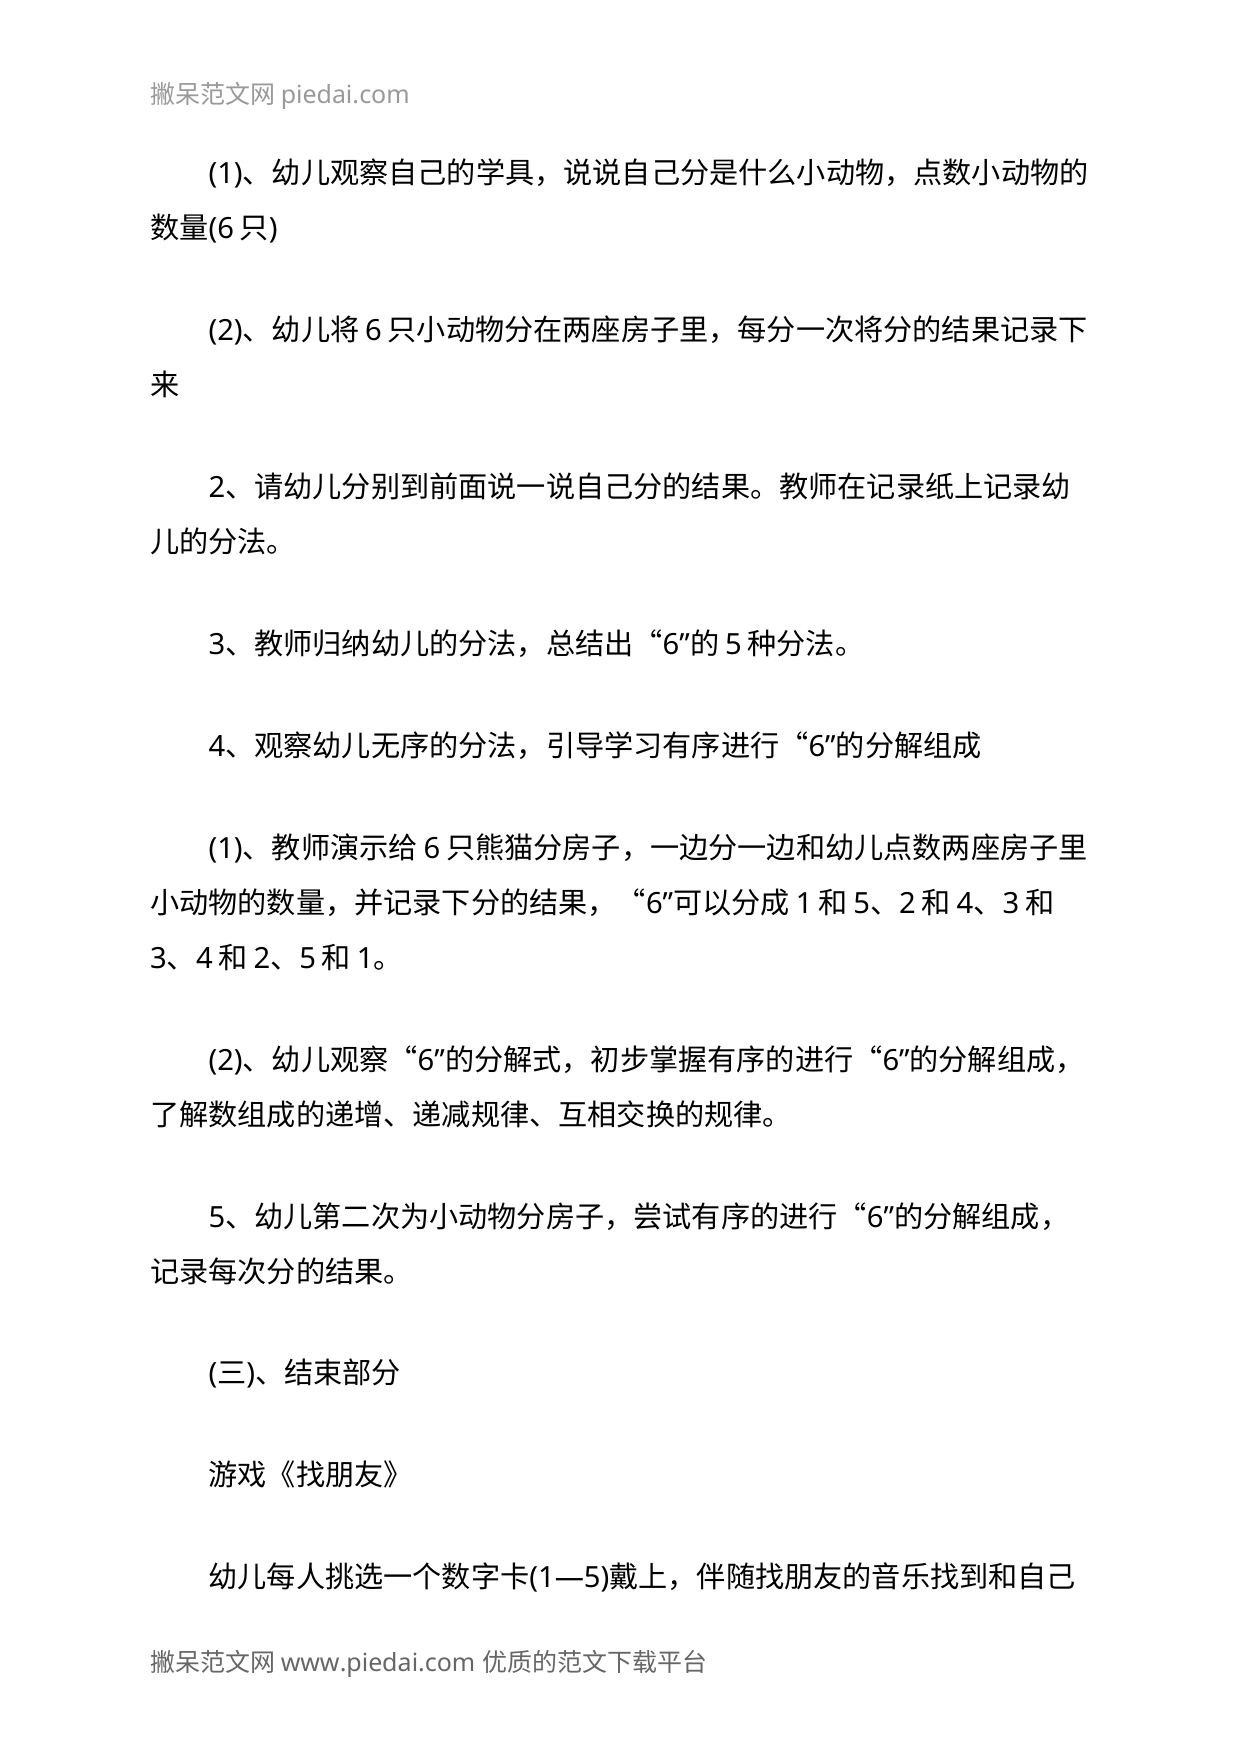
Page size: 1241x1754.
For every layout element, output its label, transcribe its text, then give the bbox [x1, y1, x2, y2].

text 游戏《找朋友》 [150, 1452, 1090, 1494]
text (1)、幼儿观察自己的学具，说说自己分是什么小动物，点数小动物的数量(6只) [150, 150, 1090, 247]
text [150, 1554, 1090, 1596]
text (1)、教师演示给6只熊猫分房子，一边分一边和幼儿点数两座房子里小动物的数量，并记录下分的结果，“6”可以分成1和5、2和4、3和 3、4和2、5和1。 [150, 824, 1090, 977]
text 5、幼儿第二次为小动物分房子，尝试有序的进行“6”的分解组成，记录每次分的结果。 [150, 1193, 1090, 1291]
text (2)、幼儿将6只小动物分在两座房子里，每分一次将分的结果记录下来 [150, 307, 1090, 404]
text 2、请幼儿分别到前面说一说自己分的结果。教师在记录纸上记录幼儿的分法。 [150, 464, 1090, 561]
text 3、教师归纳幼儿的分法，总结出“6”的5种分法。 [150, 621, 1090, 663]
text (2)、幼儿观察“6”的分解式，初步掌握有序的进行“6”的分解组成，了解数组成的递增、递减规律、互相交换的规律。 [150, 1036, 1090, 1134]
text (三)、结束部分 [150, 1350, 1090, 1392]
text 4、观察幼儿无序的分法，引导学习有序进行“6”的分解组成 [150, 722, 1090, 765]
